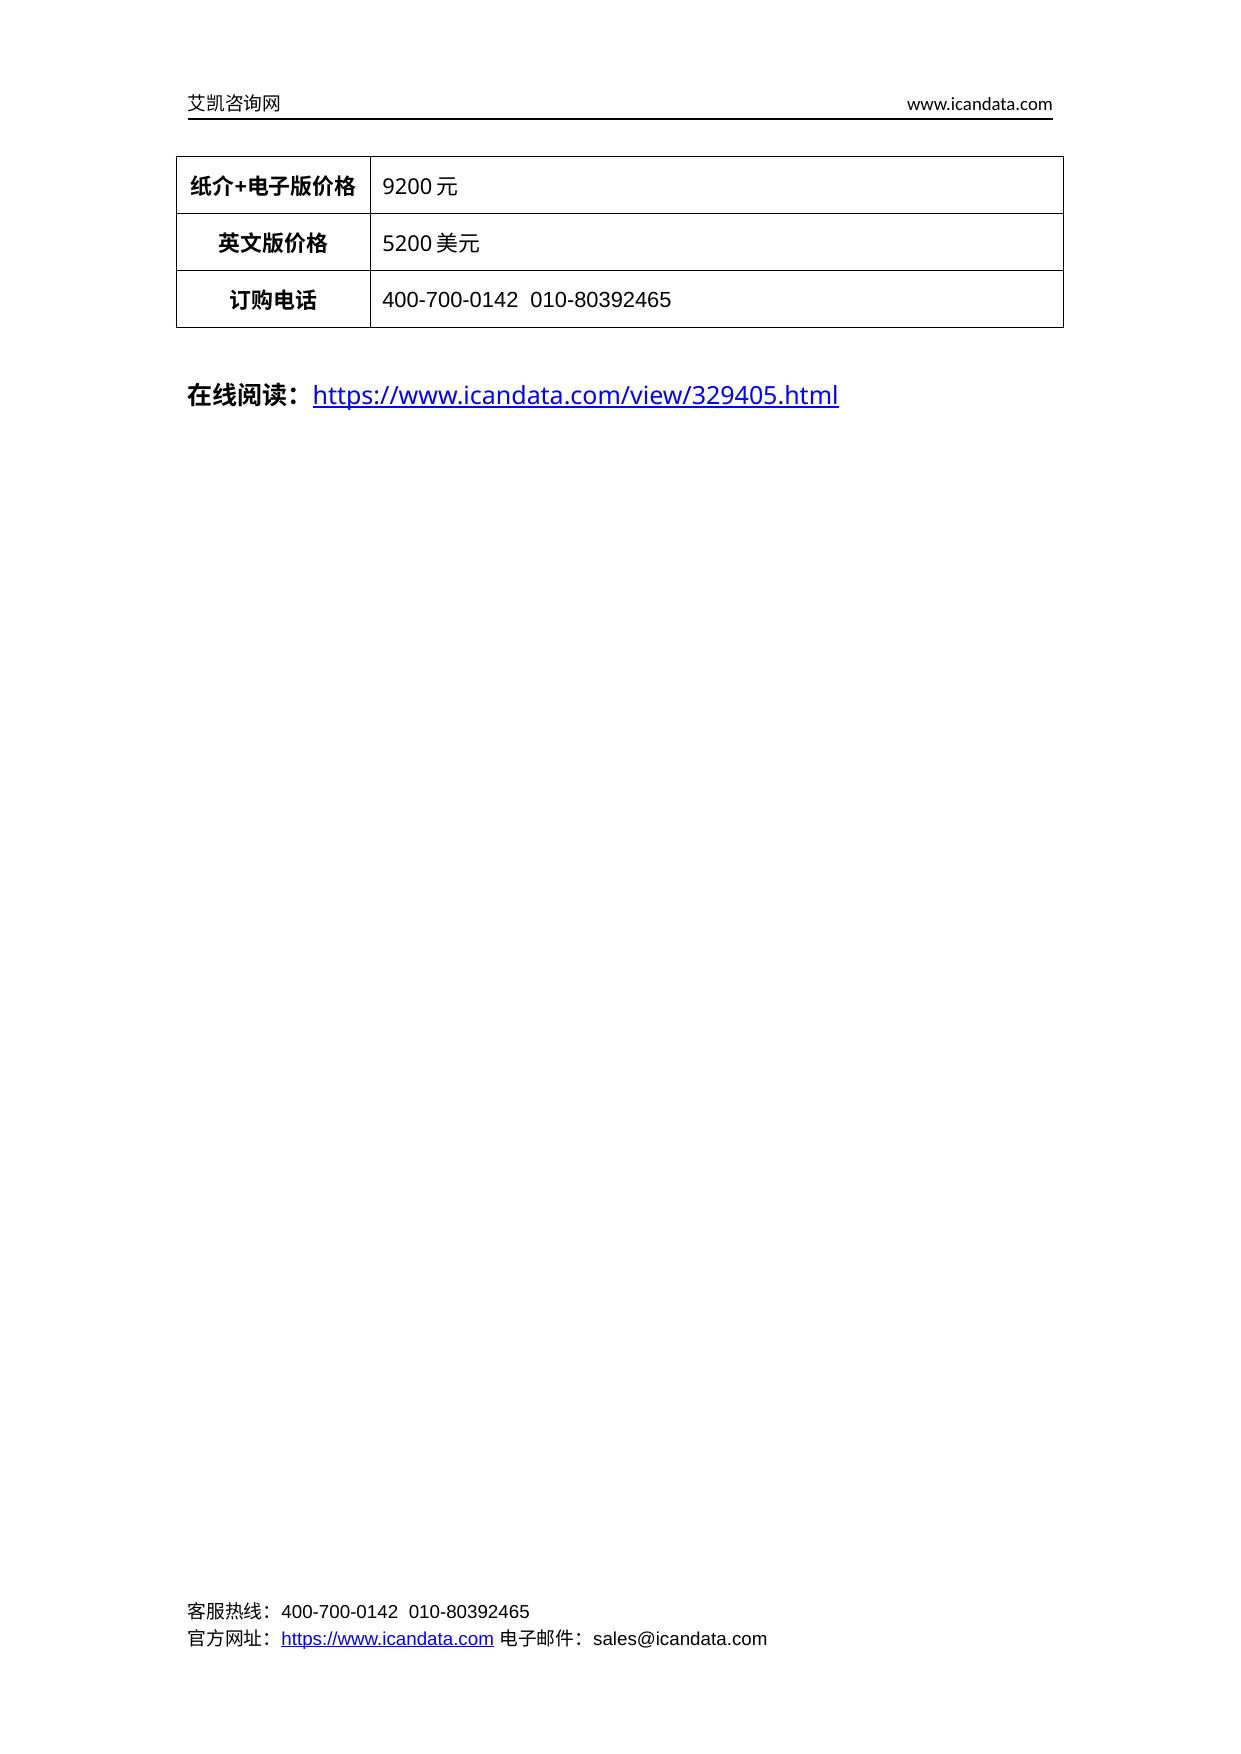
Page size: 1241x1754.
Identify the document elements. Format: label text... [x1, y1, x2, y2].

table_cell 400-700-0142 010-80392465 [371, 271, 1063, 327]
table_cell 5200美元 [371, 214, 1063, 270]
text 在线阅读：https://www.icandata.com/view/329405.html [187, 361, 1053, 426]
table_cell 9200元 [371, 157, 1063, 213]
table_cell 英文版价格 [177, 214, 370, 270]
table_cell 纸介+电子版价格 [177, 157, 370, 213]
table_cell 订购电话 [177, 271, 370, 327]
